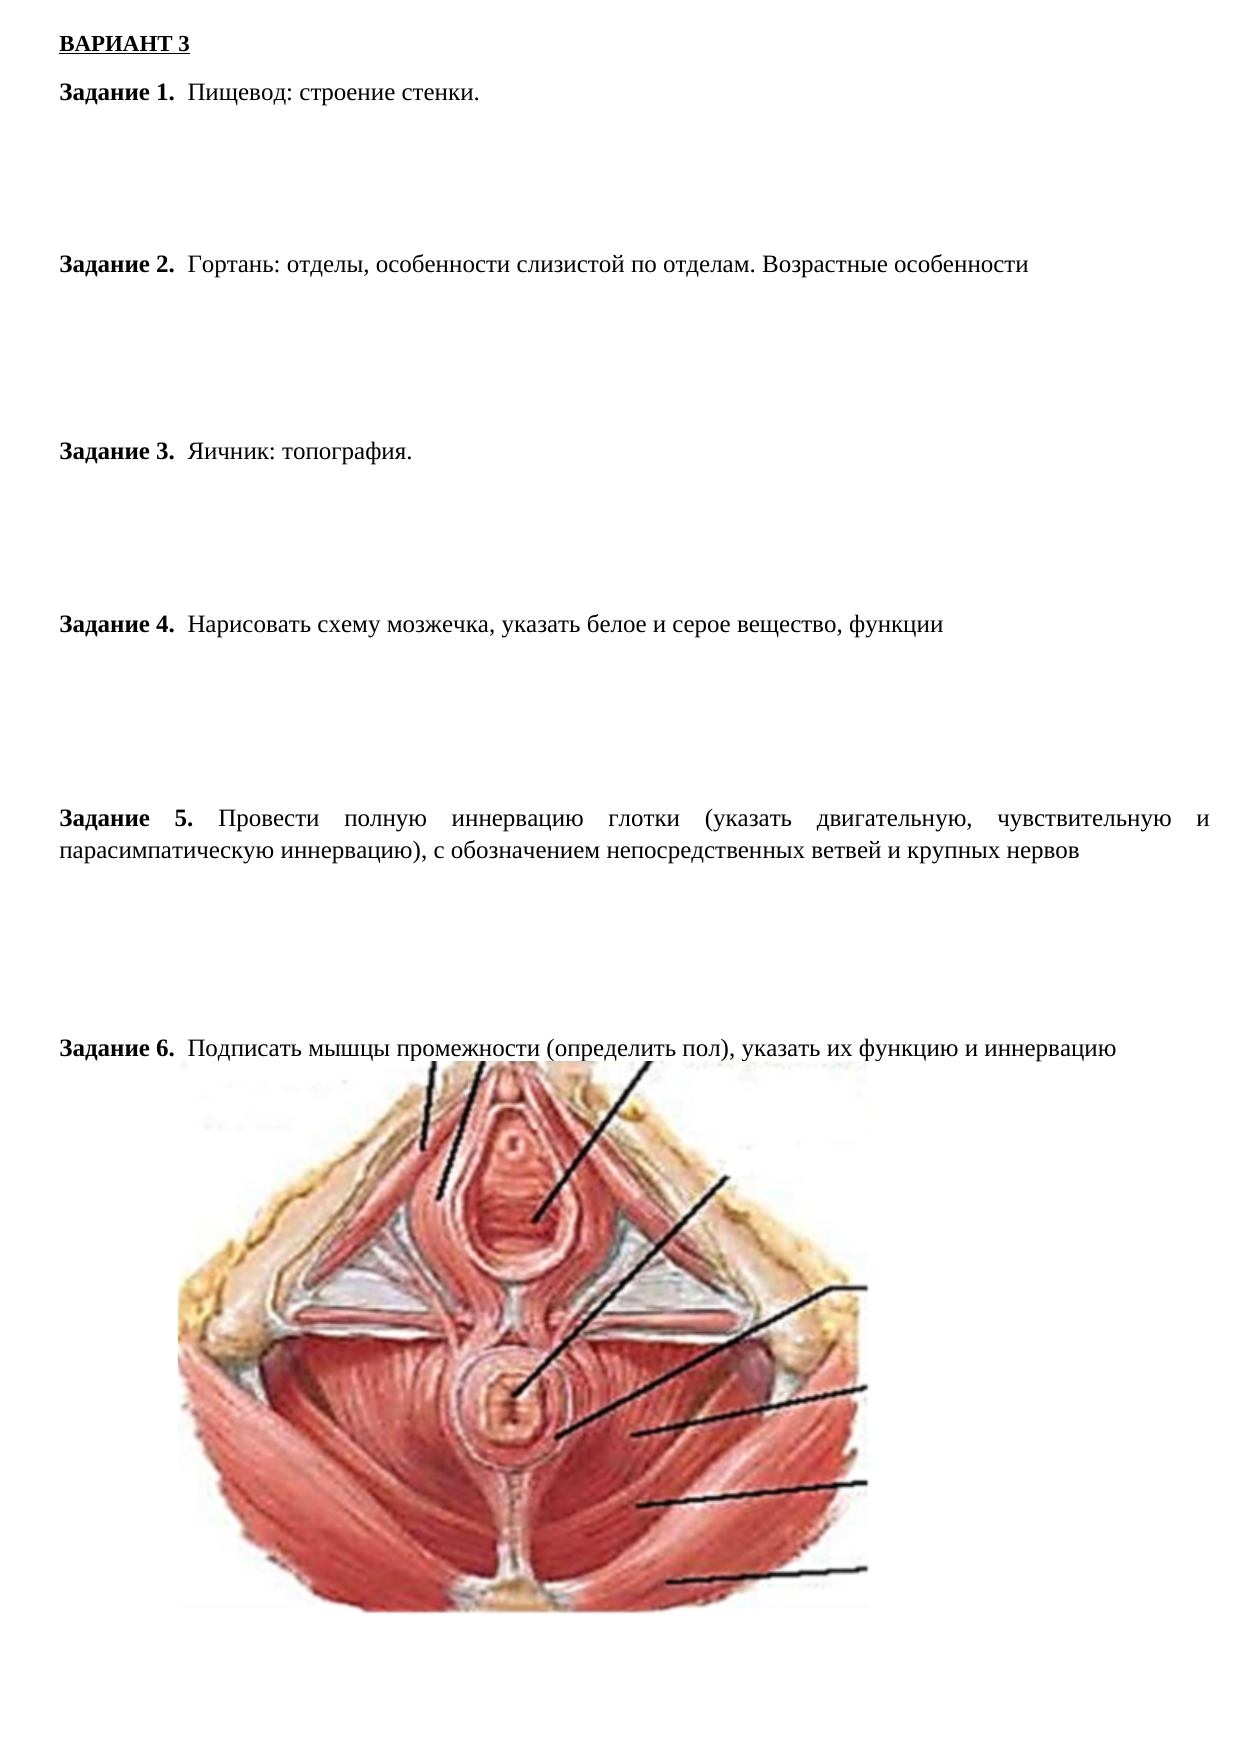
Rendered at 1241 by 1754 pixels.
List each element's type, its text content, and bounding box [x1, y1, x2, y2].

text Задание 2. Гортань: отделы, особенности слизистой по отделам. Возрастные особенности [59, 249, 1211, 278]
text Задание 5. Провести полную иннервацию глотки (указать двигательную, чувствительную и парасимпатическую иннервацию), с обозначением непосредственных ветвей и крупных нервов [59, 803, 1211, 864]
picture [177, 1061, 899, 1616]
text Задание 4. Нарисовать схему мозжечка, указать белое и серое вещество, функции [59, 609, 1211, 637]
text ВАРИАНТ 3 [59, 29, 1211, 56]
text Задание 1. Пищевод: строение стенки. [59, 77, 1211, 106]
text Задание 6. Подписать мышцы промежности (определить пол), указать их функцию и иннервацию [59, 1033, 1211, 1062]
text Задание 3. Яичник: топография. [59, 436, 1211, 465]
